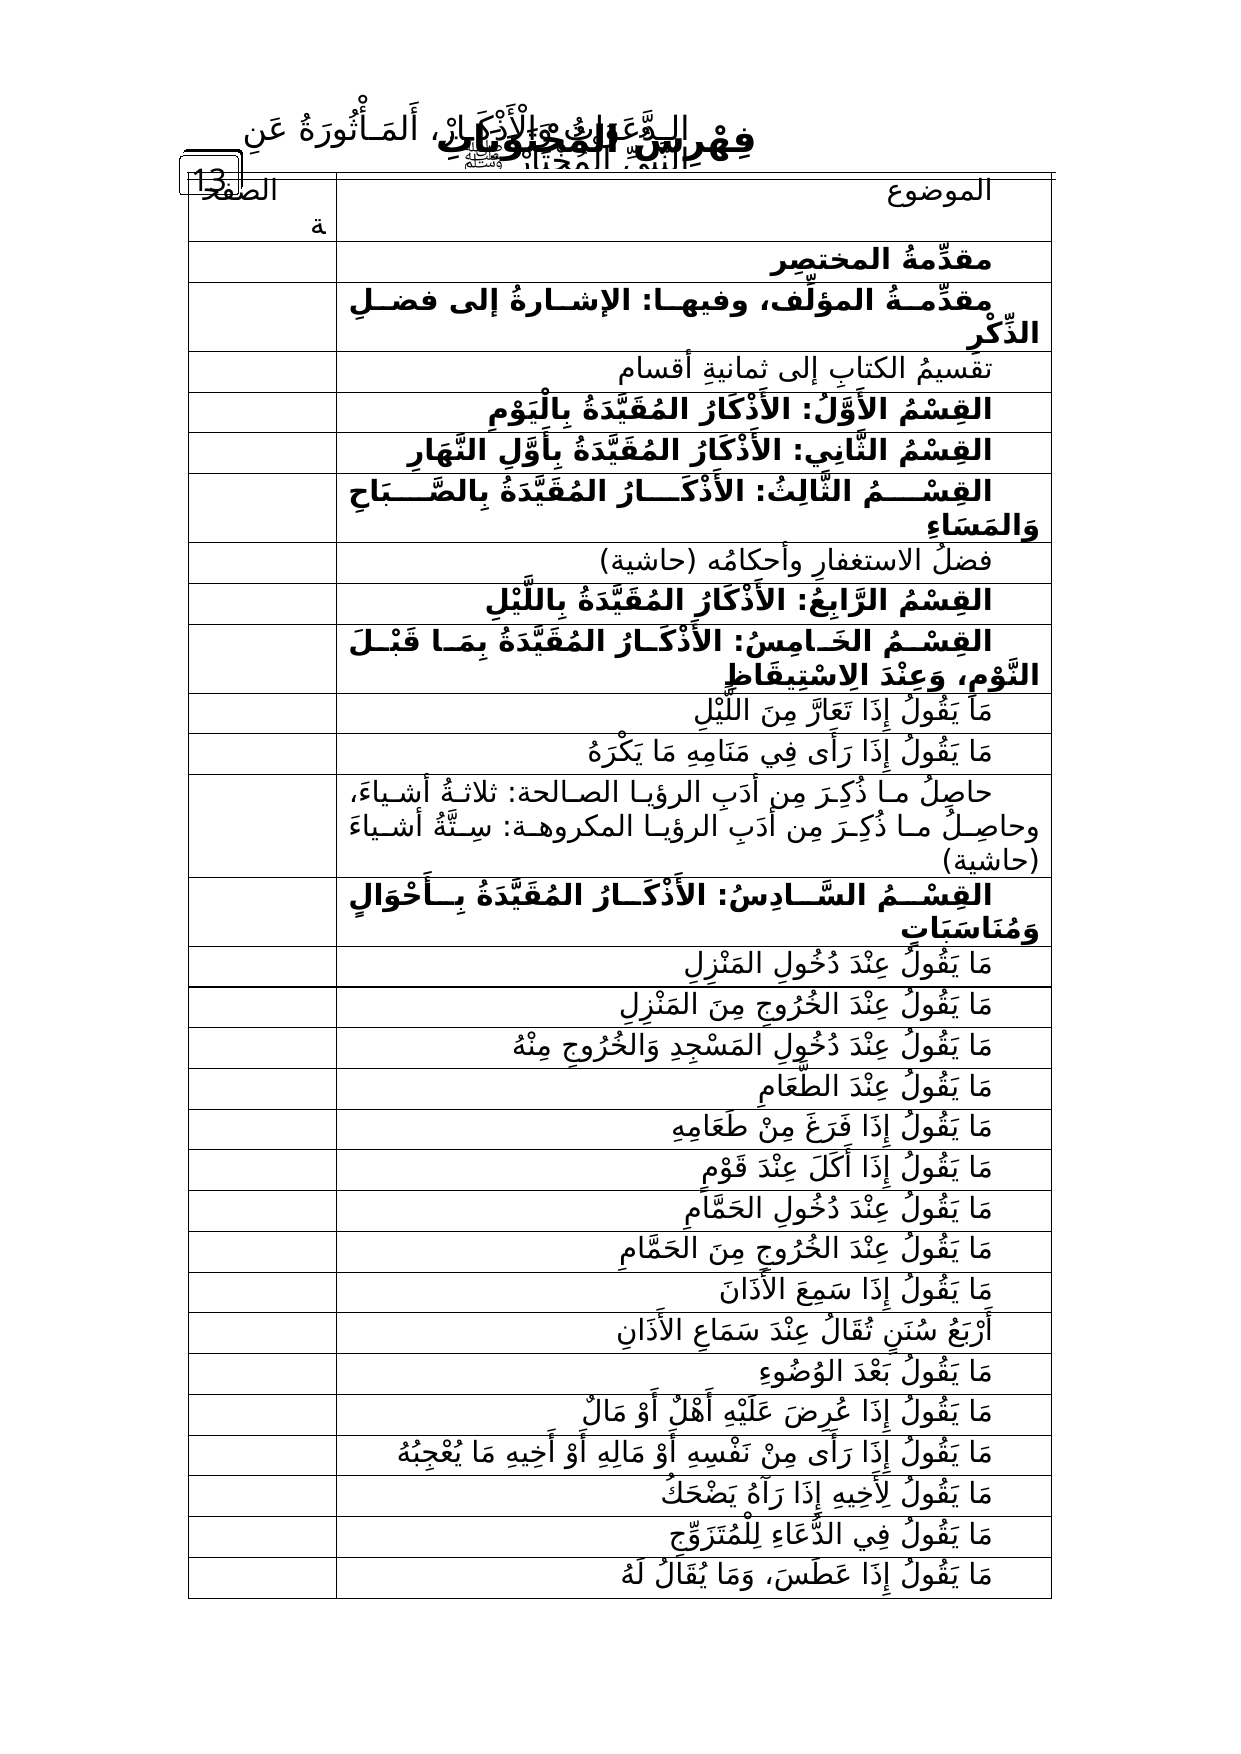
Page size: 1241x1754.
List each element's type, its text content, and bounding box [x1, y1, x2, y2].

table_cell [189, 1028, 336, 1068]
table_cell مَا يَقُولُ إِذَا أَكَلَ عِنْدَ قَوْمٍ [337, 1150, 1051, 1190]
table_header الموضوع [337, 173, 1051, 241]
table_cell مَا يَقُولُ إِذَا عُرِضَ عَلَيْهِ أَهْلٌ أَوْ مَالٌ [337, 1395, 1051, 1434]
table_cell [189, 625, 336, 692]
table_cell مَا يَقُولُ إِذَا فَرَغَ مِنْ طَعَامِهِ [337, 1110, 1051, 1149]
table_cell مَا يَقُولُ عِنْدَ الخُرُوجِ مِنَ الحَمَّامِ [337, 1232, 1051, 1272]
table_cell [189, 1517, 336, 1557]
table_cell [189, 775, 336, 877]
table_cell مَا يَقُولُ عِنْدَ الطَّعَامِ [337, 1069, 1051, 1109]
table_cell مَا يَقُولُ عِنْدَ دُخُولِ المَسْجِدِ وَالخُرُوجِ مِنْهُ [337, 1028, 1051, 1068]
table_cell القِسْمُ الثَّانِي: الأَذْكَارُ المُقَيَّدَةُ بِأَوَّلِ النَّهَارِ [337, 433, 1051, 473]
table_header الصفحة [189, 173, 336, 241]
table_cell [189, 878, 336, 946]
table_cell [189, 734, 336, 774]
table_cell تقسيمُ الكتابِ إلى ثمانيةِ أقسام [337, 352, 1051, 392]
table_cell [189, 393, 336, 432]
table_cell مَا يَقُولُ عِنْدَ دُخُولِ المَنْزِلِ [337, 947, 1051, 986]
table_cell مَا يَقُولُ فِي الدُّعَاءِ لِلْمُتَزَوِّجِ [337, 1517, 1051, 1557]
table_cell [189, 1558, 336, 1597]
table_cell [189, 474, 336, 542]
table_cell [189, 1232, 336, 1272]
table_cell [189, 1150, 336, 1190]
table_cell [189, 694, 336, 733]
table_cell [189, 947, 336, 986]
table_cell مقدِّمةُ المختصِر [337, 242, 1051, 282]
table_cell [189, 543, 336, 583]
table_cell [189, 1313, 336, 1353]
text فِهْرِسُ المُحْتَوَيَاتِ [187, 118, 1053, 162]
table_cell [189, 1191, 336, 1231]
table_cell [189, 1069, 336, 1109]
table_cell [189, 988, 336, 1027]
table_cell مَا يَقُولُ إِذَا رَأَى فِي مَنَامِهِ مَا يَكْرَهُ [337, 734, 1051, 774]
table_cell [189, 1354, 336, 1394]
table_cell مَا يَقُولُ إِذَا رَأَى مِنْ نَفْسِهِ أَوْ مَالِهِ أَوْ أَخِيهِ مَا يُعْجِبُهُ [337, 1436, 1051, 1475]
table_cell [189, 1476, 336, 1516]
table_cell القِسْمُ السَّادِسُ: الأَذْكَارُ المُقَيَّدَةُ بِأَحْوَالٍ وَمُنَاسَبَاتٍ [337, 878, 1051, 946]
table_cell حاصِلُ ما ذُكِرَ مِن أدَبِ الرؤيا الصالحة: ثلاثةُ أشياءَ، وحاصِلُ ما ذُكِرَ مِن أدَبِ الرؤيا المكروهة: سِتَّةُ أشياءَ (حاشية) [337, 775, 1051, 877]
table_cell [189, 433, 336, 473]
table_cell [189, 1110, 336, 1149]
table_cell مقدِّمةُ المؤلِّف، وفيها: الإشارةُ إلى فضلِ الذِّكْرِ [337, 283, 1051, 351]
table_cell [189, 1273, 336, 1312]
table_cell مَا يَقُولُ عِنْدَ دُخُولِ الحَمَّامِ [337, 1191, 1051, 1231]
table_cell [189, 283, 336, 351]
table_cell مَا يَقُولُ عِنْدَ الخُرُوجِ مِنَ المَنْزِلِ [337, 988, 1051, 1027]
table_cell مَا يَقُولُ إِذَا عَطَسَ، وَمَا يُقَالُ لَهُ [337, 1558, 1051, 1597]
table_cell فضلُ الاستغفارِ وأحكامُه (حاشية) [337, 543, 1051, 583]
table_cell القِسْمُ الرَّابِعُ: الأَذْكَارُ المُقَيَّدَةُ بِاللَّيْلِ [337, 584, 1051, 623]
table_cell [189, 242, 336, 282]
table_cell [189, 1395, 336, 1434]
table_cell القِسْمُ الأَوَّلُ: الأَذْكَارُ المُقَيَّدَةُ بِالْيَوْمِ [337, 393, 1051, 432]
table_cell مَا يَقُولُ بَعْدَ الوُضُوءِ [337, 1354, 1051, 1394]
table_cell [189, 584, 336, 623]
table_cell القِسْمُ الثَّالِثُ: الأَذْكَارُ المُقَيَّدَةُ بِالصَّبَاحِ وَالمَسَاءِ [337, 474, 1051, 542]
table_cell مَا يَقُولُ إِذَا تَعَارَّ مِنَ اللَّيْلِ [337, 694, 1051, 733]
table_cell القِسْمُ الخَامِسُ: الأَذْكَارُ المُقَيَّدَةُ بِمَا قَبْلَ النَّوْمِ، وَعِنْدَ الِاسْتِيقَاظِ [337, 625, 1051, 692]
table_cell مَا يَقُولُ لِأَخِيهِ إِذَا رَآهُ يَضْحَكُ [337, 1476, 1051, 1516]
table_cell مَا يَقُولُ إِذَا سَمِعَ الأَذَانَ [337, 1273, 1051, 1312]
table_cell أَرْبَعُ سُنَنٍ تُقَالُ عِنْدَ سَمَاعِ الأَذَانِ [337, 1313, 1051, 1353]
table_cell [189, 352, 336, 392]
table_cell [189, 1436, 336, 1475]
